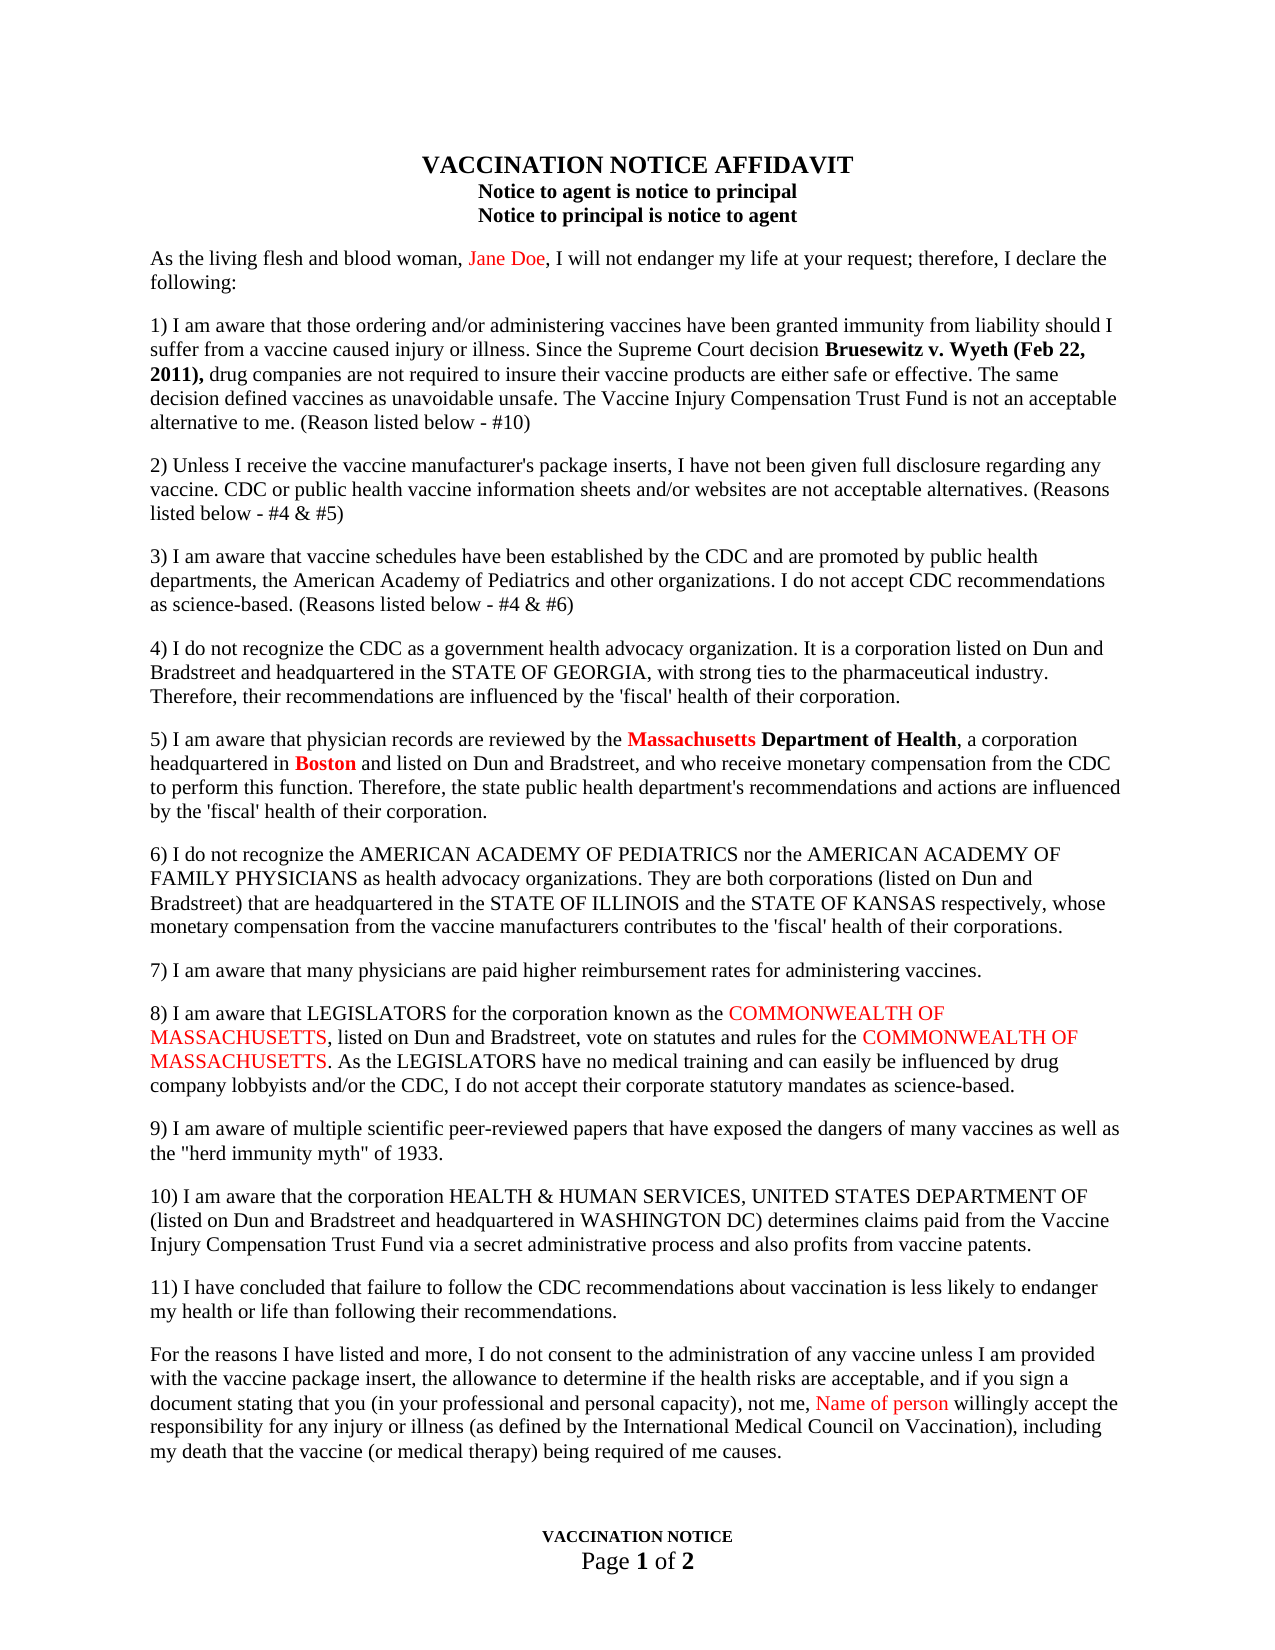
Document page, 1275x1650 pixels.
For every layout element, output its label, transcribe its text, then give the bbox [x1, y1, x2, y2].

text 6) I do not recognize the AMERICAN ACADEMY OF PEDIATRICS nor the AMERICAN ACADEMY OF FAMILY PHYSICIANS as health advocacy organizations. They are both corporations (listed on Dun and Bradstreet) that are headquartered in the STATE OF ILLINOIS and the STATE OF KANSAS respectively, whose monetary compensation from the vaccine manufacturers contributes to the 'fiscal' health of their corporations. [150, 842, 1125, 938]
text As the living flesh and blood woman, Jane Doe, I will not endanger my life at your request; therefore, I declare the following: [150, 246, 1125, 294]
text Notice to agent is notice to principal [150, 179, 1125, 203]
text 1) I am aware that those ordering and/or administering vaccines have been granted immunity from liability should I suffer from a vaccine caused injury or illness. Since the Supreme Court decision Bruesewitz v. Wyeth (Feb 22, 2011), drug companies are not required to insure their vaccine products are either safe or effective. The same decision defined vaccines as unavoidable unsafe. The Vaccine Injury Compensation Trust Fund is not an acceptable alternative to me. (Reason listed below - #10) [150, 313, 1125, 434]
text Notice to principal is notice to agent [150, 203, 1125, 227]
text 9) I am aware of multiple scientific peer-reviewed papers that have exposed the dangers of many vaccines as well as the "herd immunity myth" of 1933. [150, 1116, 1125, 1164]
text 5) I am aware that physician records are reviewed by the Massachusetts Department of Health, a corporation headquartered in Boston and listed on Dun and Bradstreet, and who receive monetary compensation from the CDC to perform this function. Therefore, the state public health department's recommendations and actions are influenced by the 'fiscal' health of their corporation. [150, 727, 1125, 823]
text 11) I have concluded that failure to follow the CDC recommendations about vaccination is less likely to endanger my health or life than following their recommendations. [150, 1275, 1125, 1323]
text 2) Unless I receive the vaccine manufacturer's package inserts, I have not been given full disclosure regarding any vaccine. CDC or public health vaccine information sheets and/or websites are not acceptable alternatives. (Reasons listed below - #4 & #5) [150, 453, 1125, 525]
text 3) I am aware that vaccine schedules have been established by the CDC and are promoted by public health departments, the American Academy of Pediatrics and other organizations. I do not accept CDC recommendations as science-based. (Reasons listed below - #4 & #6) [150, 544, 1125, 616]
text 8) I am aware that LEGISLATORS for the corporation known as the COMMONWEALTH OF MASSACHUSETTS, listed on Dun and Bradstreet, vote on statutes and rules for the COMMONWEALTH OF MASSACHUSETTS. As the LEGISLATORS have no medical training and can easily be influenced by drug company lobbyists and/or the CDC, I do not accept their corporate statutory mandates as science-based. [150, 1001, 1125, 1097]
text 10) I am aware that the corporation HEALTH & HUMAN SERVICES, UNITED STATES DEPARTMENT OF (listed on Dun and Bradstreet and headquartered in WASHINGTON DC) determines claims paid from the Vaccine Injury Compensation Trust Fund via a secret administrative process and also profits from vaccine patents. [150, 1184, 1125, 1256]
text For the reasons I have listed and more, I do not consent to the administration of any vaccine unless I am provided with the vaccine package insert, the allowance to determine if the health risks are acceptable, and if you sign a document stating that you (in your professional and personal capacity), not me, Name of person willingly accept the responsibility for any injury or illness (as defined by the International Medical Council on Vaccination), including my death that the vaccine (or medical therapy) being required of me causes. [150, 1342, 1125, 1463]
text 7) I am aware that many physicians are paid higher reimbursement rates for administering vaccines. [150, 958, 1125, 982]
text VACCINATION NOTICE AFFIDAVIT [150, 150, 1125, 179]
text 4) I do not recognize the CDC as a government health advocacy organization. It is a corporation listed on Dun and Bradstreet and headquartered in the STATE OF GEORGIA, with strong ties to the pharmaceutical industry. Therefore, their recommendations are influenced by the 'fiscal' health of their corporation. [150, 636, 1125, 708]
